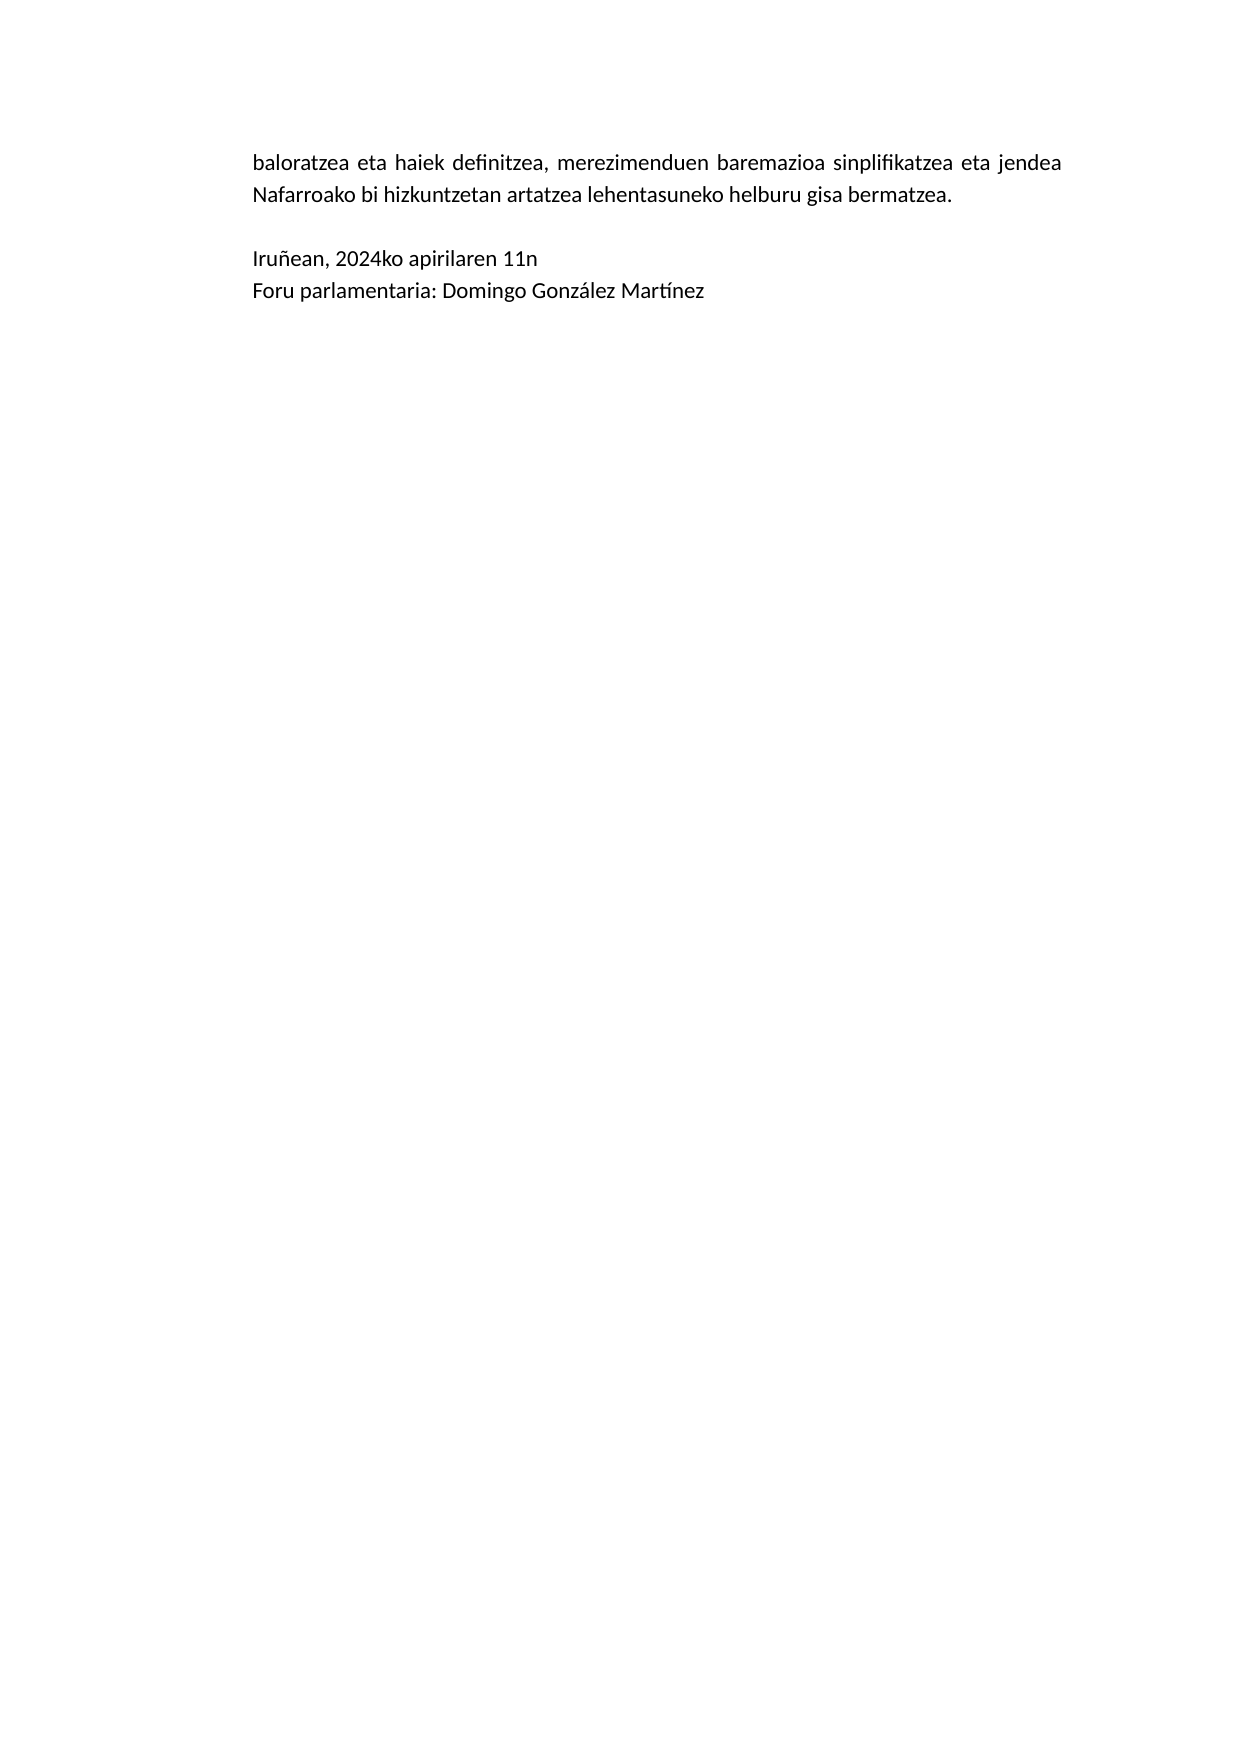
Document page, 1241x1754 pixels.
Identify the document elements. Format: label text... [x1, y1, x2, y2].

list Foru parlamentaria: Domingo González Martínez [252, 276, 1063, 304]
list Iruñean, 2024ko apirilaren 11n [252, 244, 1063, 272]
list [215, 148, 1063, 208]
